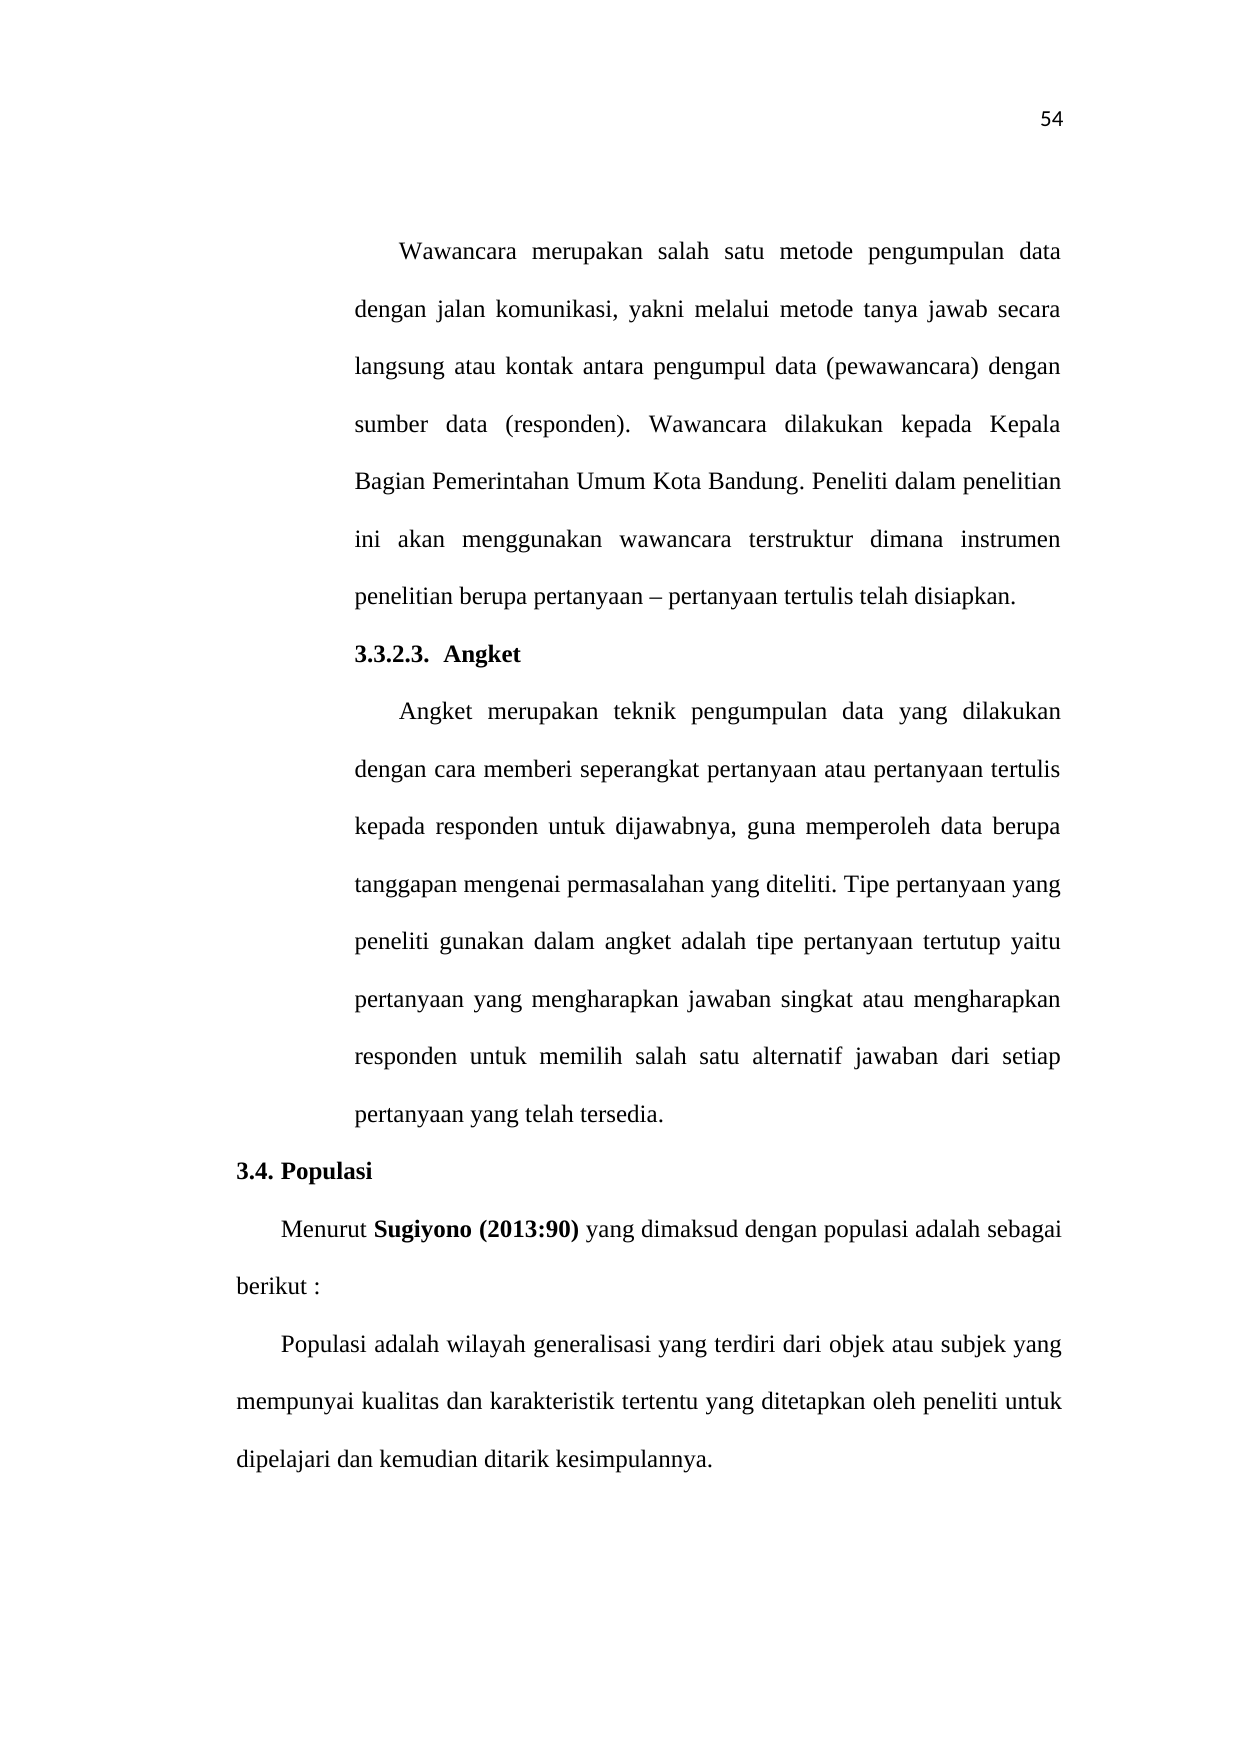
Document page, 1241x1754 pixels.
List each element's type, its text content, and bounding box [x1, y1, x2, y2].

list Menurut Sugiyono (2013:90) yang dimaksud dengan populasi adalah sebagai berikut : [236, 1214, 1063, 1300]
list Populasi adalah wilayah generalisasi yang terdiri dari objek atau subjek yang mempunyai kualitas dan karakteristik tertentu yang ditetapkan oleh peneliti untuk dipelajari dan kemudian ditarik kesimpulannya. [236, 1329, 1063, 1472]
list Populasi [236, 1156, 1061, 1185]
list Wawancara merupakan salah satu metode pengumpulan data dengan jalan komunikasi, yakni melalui metode tanya jawab secara langsung atau kontak antara pengumpul data (pewawancara) dengan sumber data (responden). Wawancara dilakukan kepada Kepala Bagian Pemerintahan Umum Kota Bandung. Peneliti dalam penelitian ini akan menggunakan wawancara terstruktur dimana instrumen penelitian berupa pertanyaan – pertanyaan tertulis telah disiapkan. [354, 236, 1061, 610]
list Angket merupakan teknik pengumpulan data yang dilakukan dengan cara memberi seperangkat pertanyaan atau pertanyaan tertulis kepada responden untuk dijawabnya, guna memperoleh data berupa tanggapan mengenai permasalahan yang diteliti. Tipe pertanyaan yang peneliti gunakan dalam angket adalah tipe pertanyaan tertutup yaitu pertanyaan yang mengharapkan jawaban singkat atau mengharapkan responden untuk memilih salah satu alternatif jawaban dari setiap pertanyaan yang telah tersedia. [354, 696, 1061, 1127]
list Angket [354, 639, 1046, 667]
